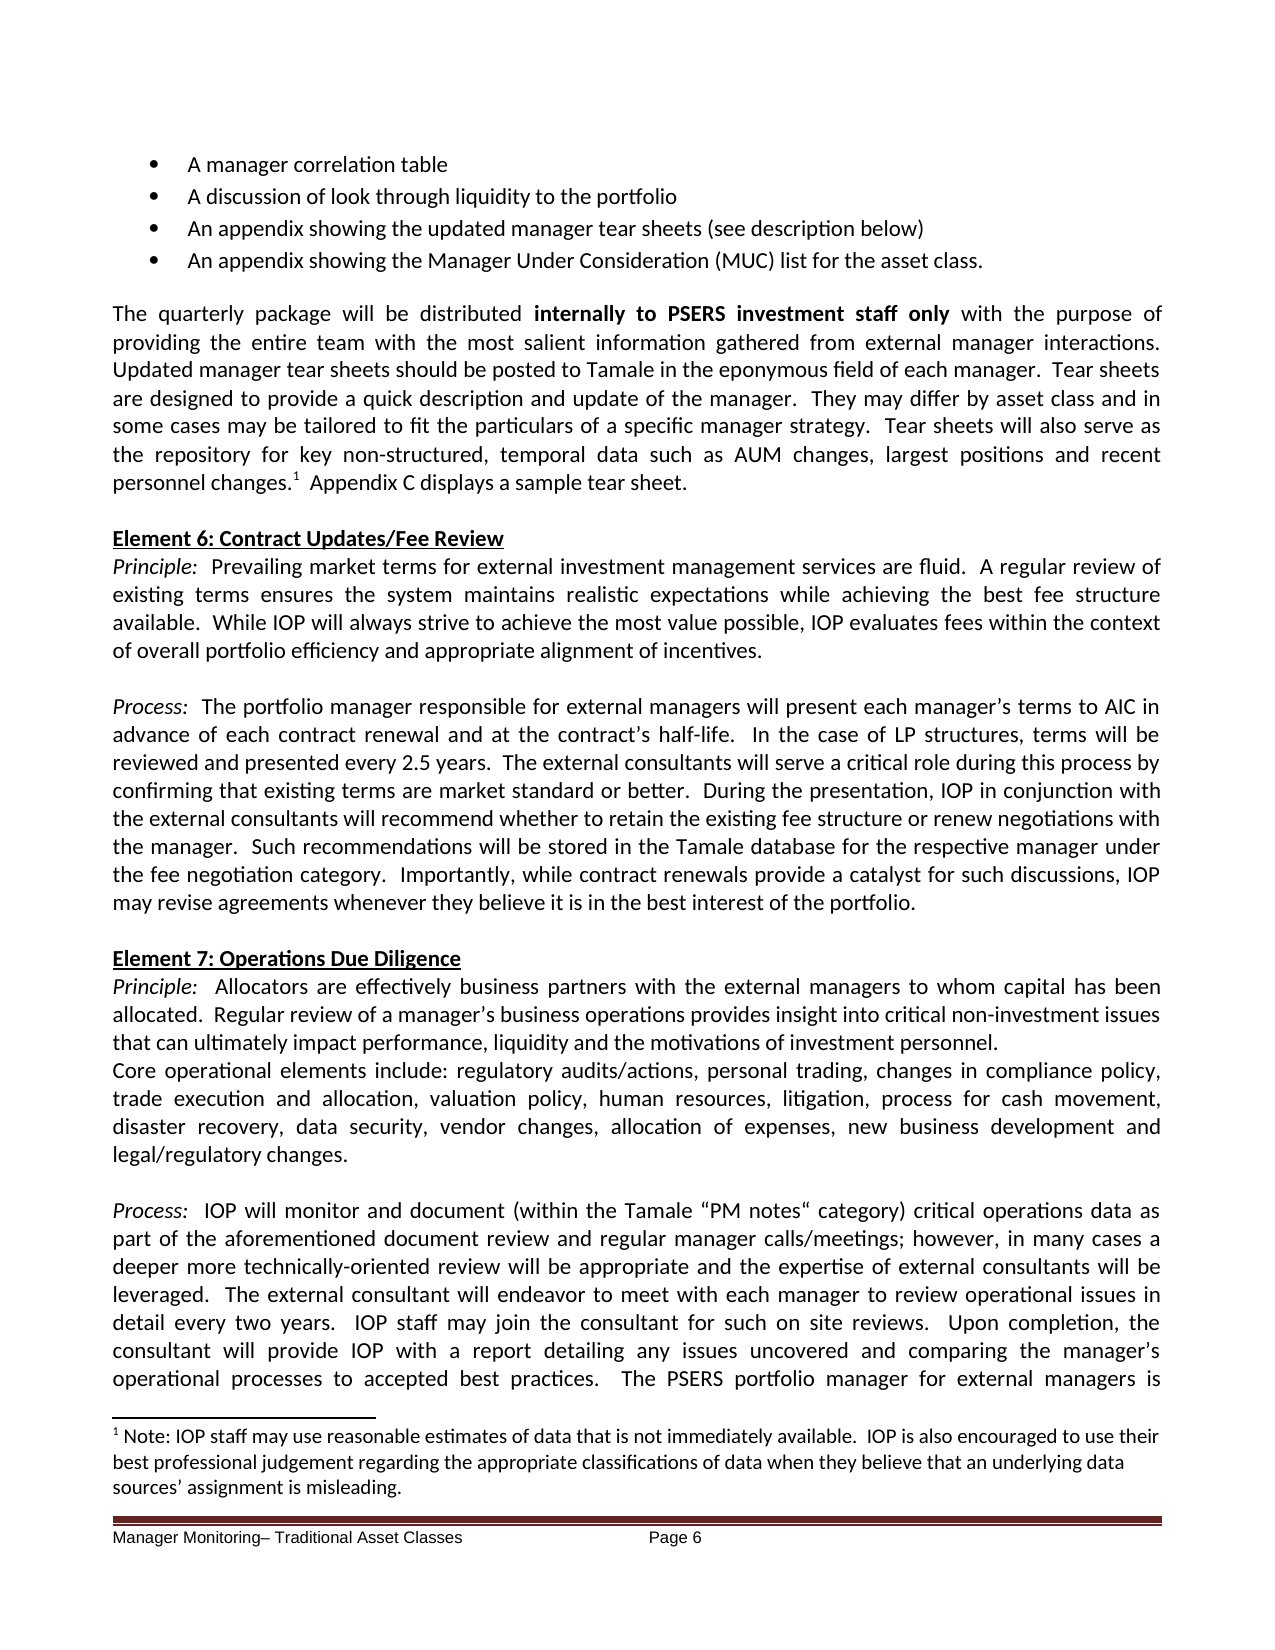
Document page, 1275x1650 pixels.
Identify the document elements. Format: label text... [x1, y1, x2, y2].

list An appendix showing the updated manager tear sheets (see description below) [150, 214, 1162, 242]
text Process: The portfolio manager responsible for external managers will present each manager’s terms to AIC in advance of each contract renewal and at the contract’s half-life. In the case of LP structures, terms will be reviewed and presented every 2.5 years. The external consultants will serve a critical role during this process by confirming that existing terms are market standard or better. During the presentation, IOP in conjunction with the external consultants will recommend whether to retain the existing fee structure or renew negotiations with the manager. Such recommendations will be stored in the Tamale database for the respective manager under the fee negotiation category. Importantly, while contract renewals provide a catalyst for such discussions, IOP may revise agreements whenever they believe it is in the best interest of the portfolio. [112, 692, 1162, 916]
text The quarterly package will be distributed internally to PSERS investment staff only with the purpose of providing the entire team with the most salient information gathered from external manager interactions. Updated manager tear sheets should be posted to Tamale in the eponymous field of each manager. Tear sheets are designed to provide a quick description and update of the manager. They may differ by asset class and in some cases may be tailored to fit the particulars of a specific manager strategy. Tear sheets will also serve as the repository for key non-structured, temporal data such as AUM changes, largest positions and recent personnel changes. Appendix C displays a sample tear sheet. [112, 299, 1162, 496]
text Element 6: Contract Updates/Fee Review [112, 524, 1162, 552]
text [112, 1196, 1162, 1392]
text Principle: Prevailing market terms for external investment management services are fluid. A regular review of existing terms ensures the system maintains realistic expectations while achieving the best fee structure available. While IOP will always strive to achieve the most value possible, IOP evaluates fees within the context of overall portfolio efficiency and appropriate alignment of incentives. [112, 552, 1162, 664]
text Element 7: Operations Due Diligence [112, 944, 1162, 972]
list An appendix showing the Manager Under Consideration (MUC) list for the asset class. [150, 247, 1162, 274]
text Core operational elements include: regulatory audits/actions, personal trading, changes in compliance policy, trade execution and allocation, valuation policy, human resources, litigation, process for cash movement, disaster recovery, data security, vendor changes, allocation of expenses, new business development and legal/regulatory changes. [112, 1056, 1162, 1168]
text Principle: Allocators are effectively business partners with the external managers to whom capital has been allocated. Regular review of a manager’s business operations provides insight into critical non-investment issues that can ultimately impact performance, liquidity and the motivations of investment personnel. [112, 972, 1162, 1056]
list A discussion of look through liquidity to the portfolio [150, 182, 1162, 210]
list A manager correlation table [150, 150, 1162, 178]
